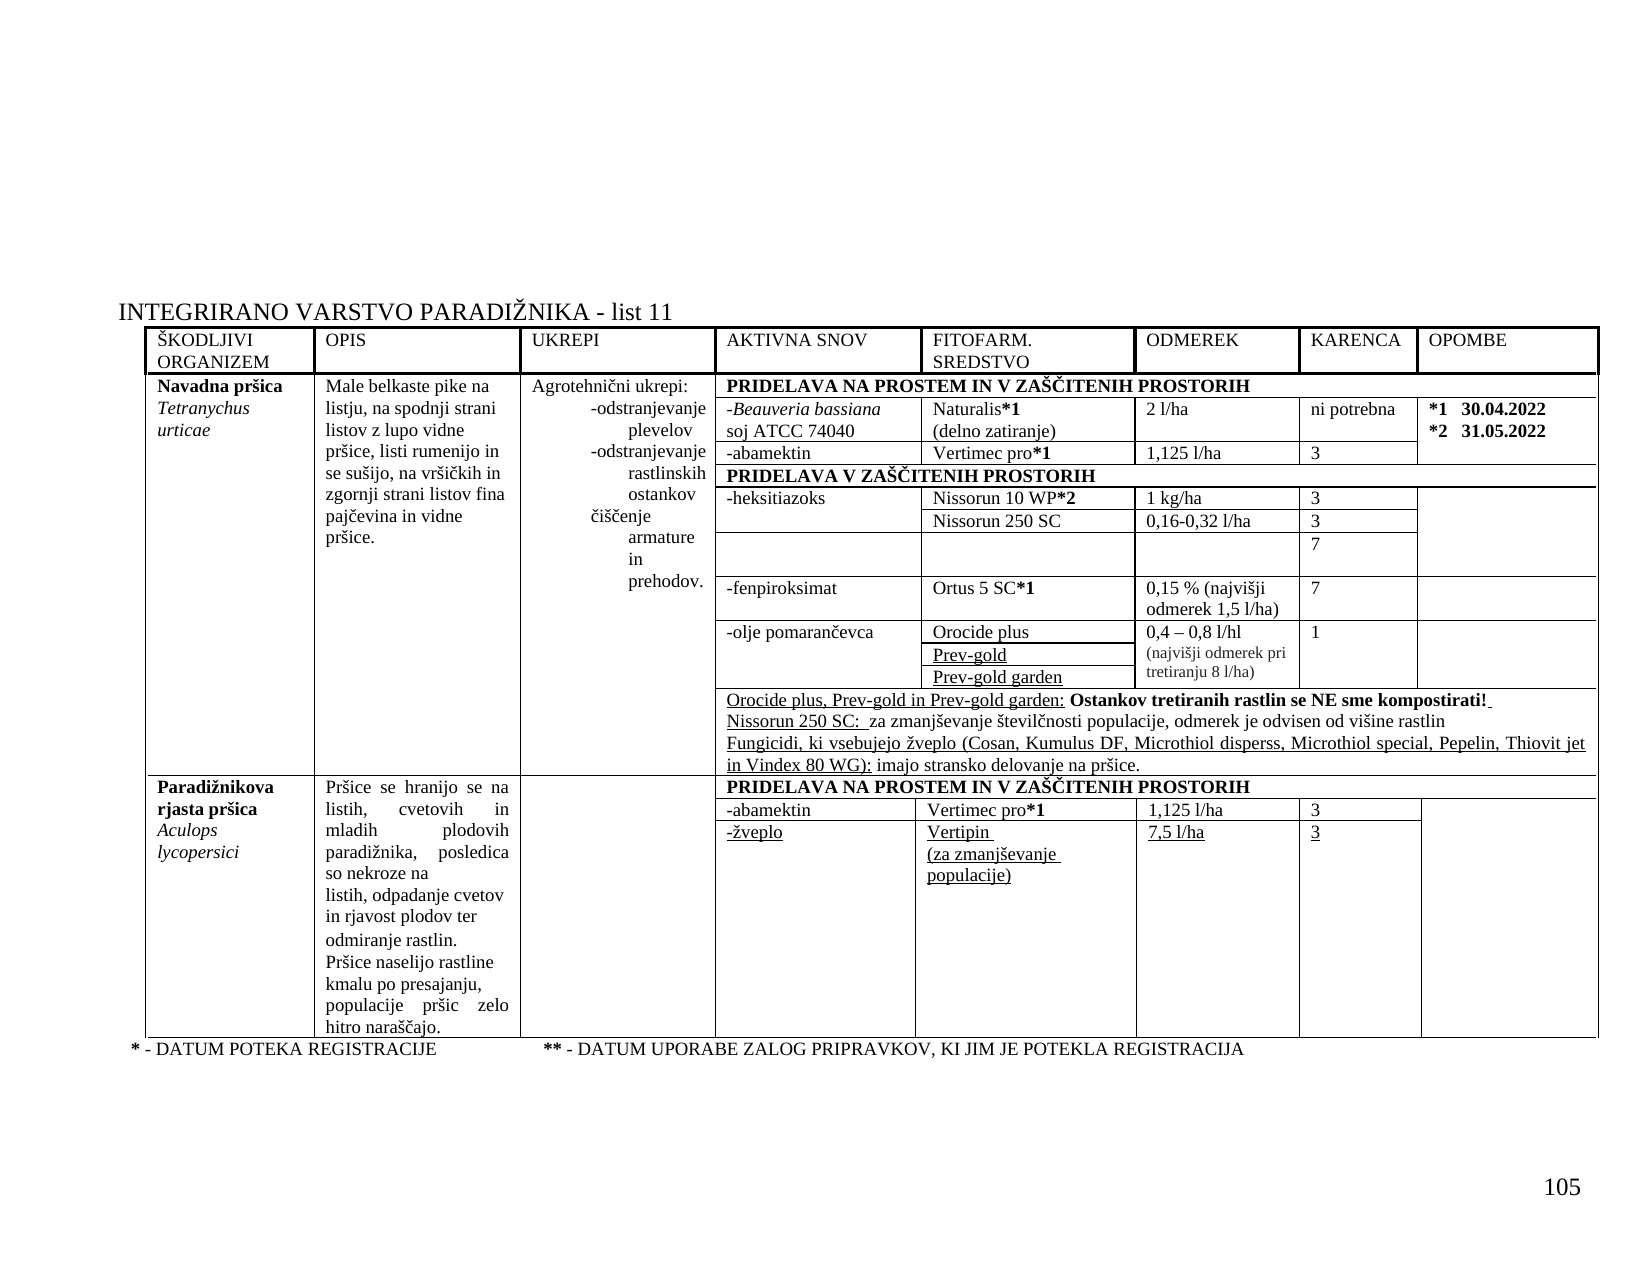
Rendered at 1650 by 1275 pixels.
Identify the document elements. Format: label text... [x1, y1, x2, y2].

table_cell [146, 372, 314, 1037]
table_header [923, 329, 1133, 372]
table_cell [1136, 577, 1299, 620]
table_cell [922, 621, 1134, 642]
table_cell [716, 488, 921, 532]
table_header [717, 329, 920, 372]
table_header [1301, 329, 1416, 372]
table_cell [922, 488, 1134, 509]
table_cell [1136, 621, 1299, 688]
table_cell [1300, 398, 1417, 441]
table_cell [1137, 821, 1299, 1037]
text * - DATUM POTEKA REGISTRACIJE ** - DATUM UPORABE ZALOG PRIPRAVKOV, KI JIM JE POTEKLA REGISTRACIJA [118, 1038, 1581, 1060]
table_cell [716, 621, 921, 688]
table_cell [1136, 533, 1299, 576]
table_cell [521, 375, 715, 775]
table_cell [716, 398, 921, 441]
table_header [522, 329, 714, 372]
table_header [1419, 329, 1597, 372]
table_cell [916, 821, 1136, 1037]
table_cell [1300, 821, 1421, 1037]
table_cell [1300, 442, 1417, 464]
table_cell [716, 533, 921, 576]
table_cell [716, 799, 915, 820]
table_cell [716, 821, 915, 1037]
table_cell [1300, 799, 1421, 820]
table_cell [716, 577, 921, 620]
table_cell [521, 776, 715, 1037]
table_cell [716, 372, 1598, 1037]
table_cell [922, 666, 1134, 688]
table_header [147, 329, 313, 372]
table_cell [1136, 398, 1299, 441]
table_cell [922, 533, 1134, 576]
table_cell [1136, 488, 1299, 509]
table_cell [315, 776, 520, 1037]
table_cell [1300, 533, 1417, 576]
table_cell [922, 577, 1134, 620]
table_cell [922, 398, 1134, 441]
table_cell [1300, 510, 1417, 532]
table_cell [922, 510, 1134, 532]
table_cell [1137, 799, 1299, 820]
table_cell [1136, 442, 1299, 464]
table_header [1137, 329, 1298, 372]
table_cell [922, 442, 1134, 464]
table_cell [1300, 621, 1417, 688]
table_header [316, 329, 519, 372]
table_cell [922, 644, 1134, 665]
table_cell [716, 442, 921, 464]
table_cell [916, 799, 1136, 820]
text INTEGRIRANO VARSTVO PARADIŽNIKA - list 11 [118, 297, 1581, 326]
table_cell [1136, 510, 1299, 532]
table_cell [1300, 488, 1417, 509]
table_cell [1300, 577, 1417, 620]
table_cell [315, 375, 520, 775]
